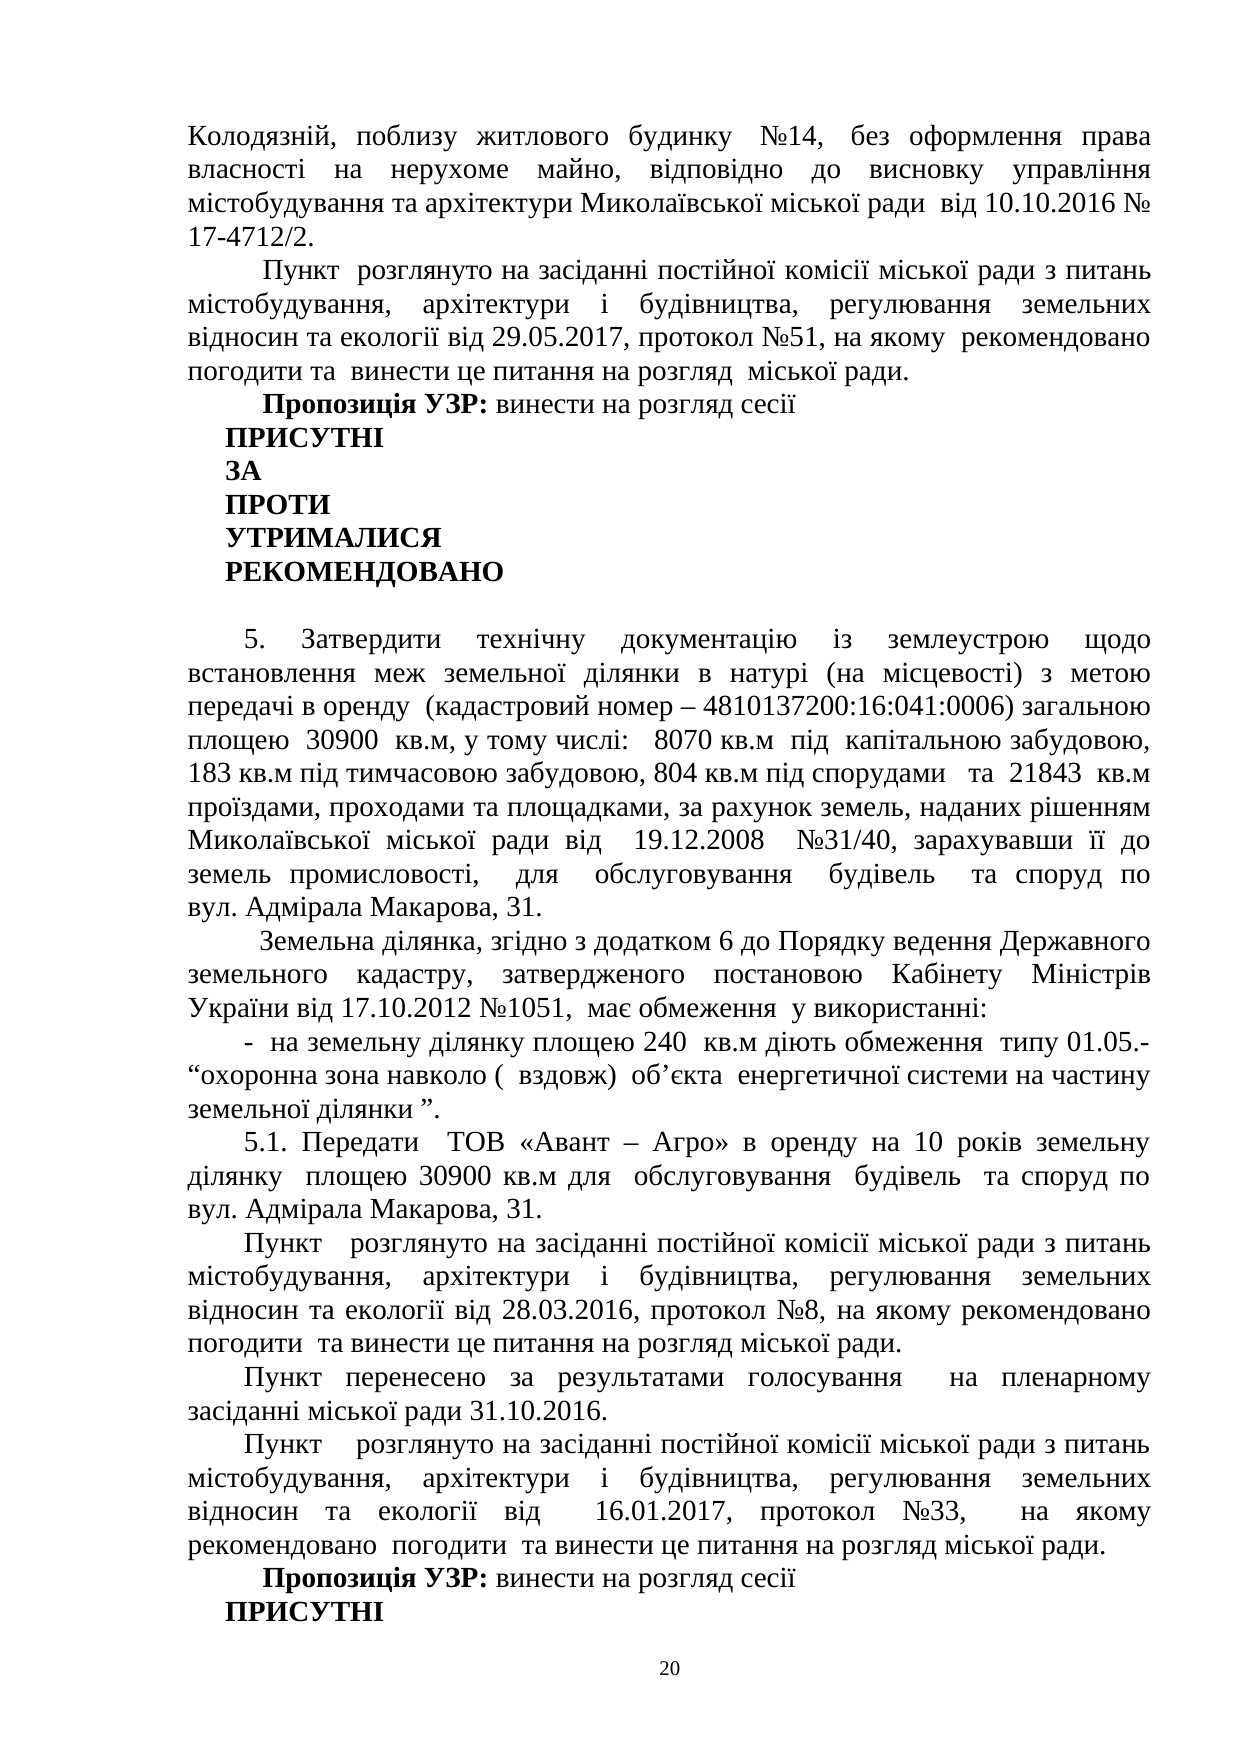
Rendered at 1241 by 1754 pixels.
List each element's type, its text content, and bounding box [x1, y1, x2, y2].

text ЗА [187, 453, 1152, 487]
text Пункт розглянуто на засіданні постійної комісії міської ради з питань містобудування, архітектури і будівництва, регулювання земельних відносин та екології від 29.05.2017, протокол №51, на якому рекомендовано погодити та винести це питання на розгляд міської ради. [187, 252, 1152, 386]
text Земельна ділянка, згідно з додатком 6 до Порядку ведення Державного земельного кадастру, затвердженого постановою Кабінету Міністрів України від 17.10.2012 №1051, має обмеження у використанні: [187, 923, 1152, 1024]
text УТРИМАЛИСЯ [187, 521, 1152, 554]
text Пропозиція УЗР: винести на розгляд сесії [187, 1560, 1152, 1594]
text - на земельну ділянку площею 240 кв.м діють обмеження типу 01.05.- “охоронна зона навколо ( вздовж) об’єкта енергетичної системи на частину земельної ділянки ”. [187, 1024, 1152, 1124]
text Пункт перенесено за результатами голосування на пленарному засіданні міської ради 31.10.2016. [187, 1359, 1152, 1426]
text 5.1. Передати ТОВ «Авант – Агро» в оренду на 10 років земельну ділянку площею 30900 кв.м для обслуговування будівель та споруд по вул. Адмірала Макарова, 31. [187, 1124, 1152, 1225]
text ПРОТИ [187, 487, 1152, 521]
text ПРИСУТНІ [187, 1594, 1152, 1627]
text 5. Затвердити технічну документацію із землеустрою щодо встановлення меж земельної ділянки в натурі (на місцевості) з метою передачі в оренду (кадастровий номер – 4810137200:16:041:0006) загальною площею 30900 кв.м, у тому числі: 8070 кв.м під капітальною забудовою, 183 кв.м під тимчасовою забудовою, 804 кв.м під спорудами та 21843 кв.м проїздами, проходами та площадками, за рахунок земель, наданих рішенням Миколаївської міської ради від 19.12.2008 №31/40, зарахувавши її до земель промисловості, для обслуговування будівель та споруд по вул. Адмірала Макарова, 31. [187, 621, 1152, 923]
text ПРИСУТНІ [187, 420, 1152, 453]
text Пункт розглянуто на засіданні постійної комісії міської ради з питань містобудування, архітектури і будівництва, регулювання земельних відносин та екології від 28.03.2016, протокол №8, на якому рекомендовано погодити та винести це питання на розгляд міської ради. [187, 1225, 1152, 1359]
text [187, 118, 1152, 252]
text Пункт розглянуто на засіданні постійної комісії міської ради з питань містобудування, архітектури і будівництва, регулювання земельних відносин та екології від 16.01.2017, протокол №33, на якому рекомендовано погодити та винести це питання на розгляд міської ради. [187, 1426, 1152, 1560]
text Пропозиція УЗР: винести на розгляд сесії [187, 386, 1152, 420]
text РЕКОМЕНДОВАНО [187, 554, 1152, 588]
